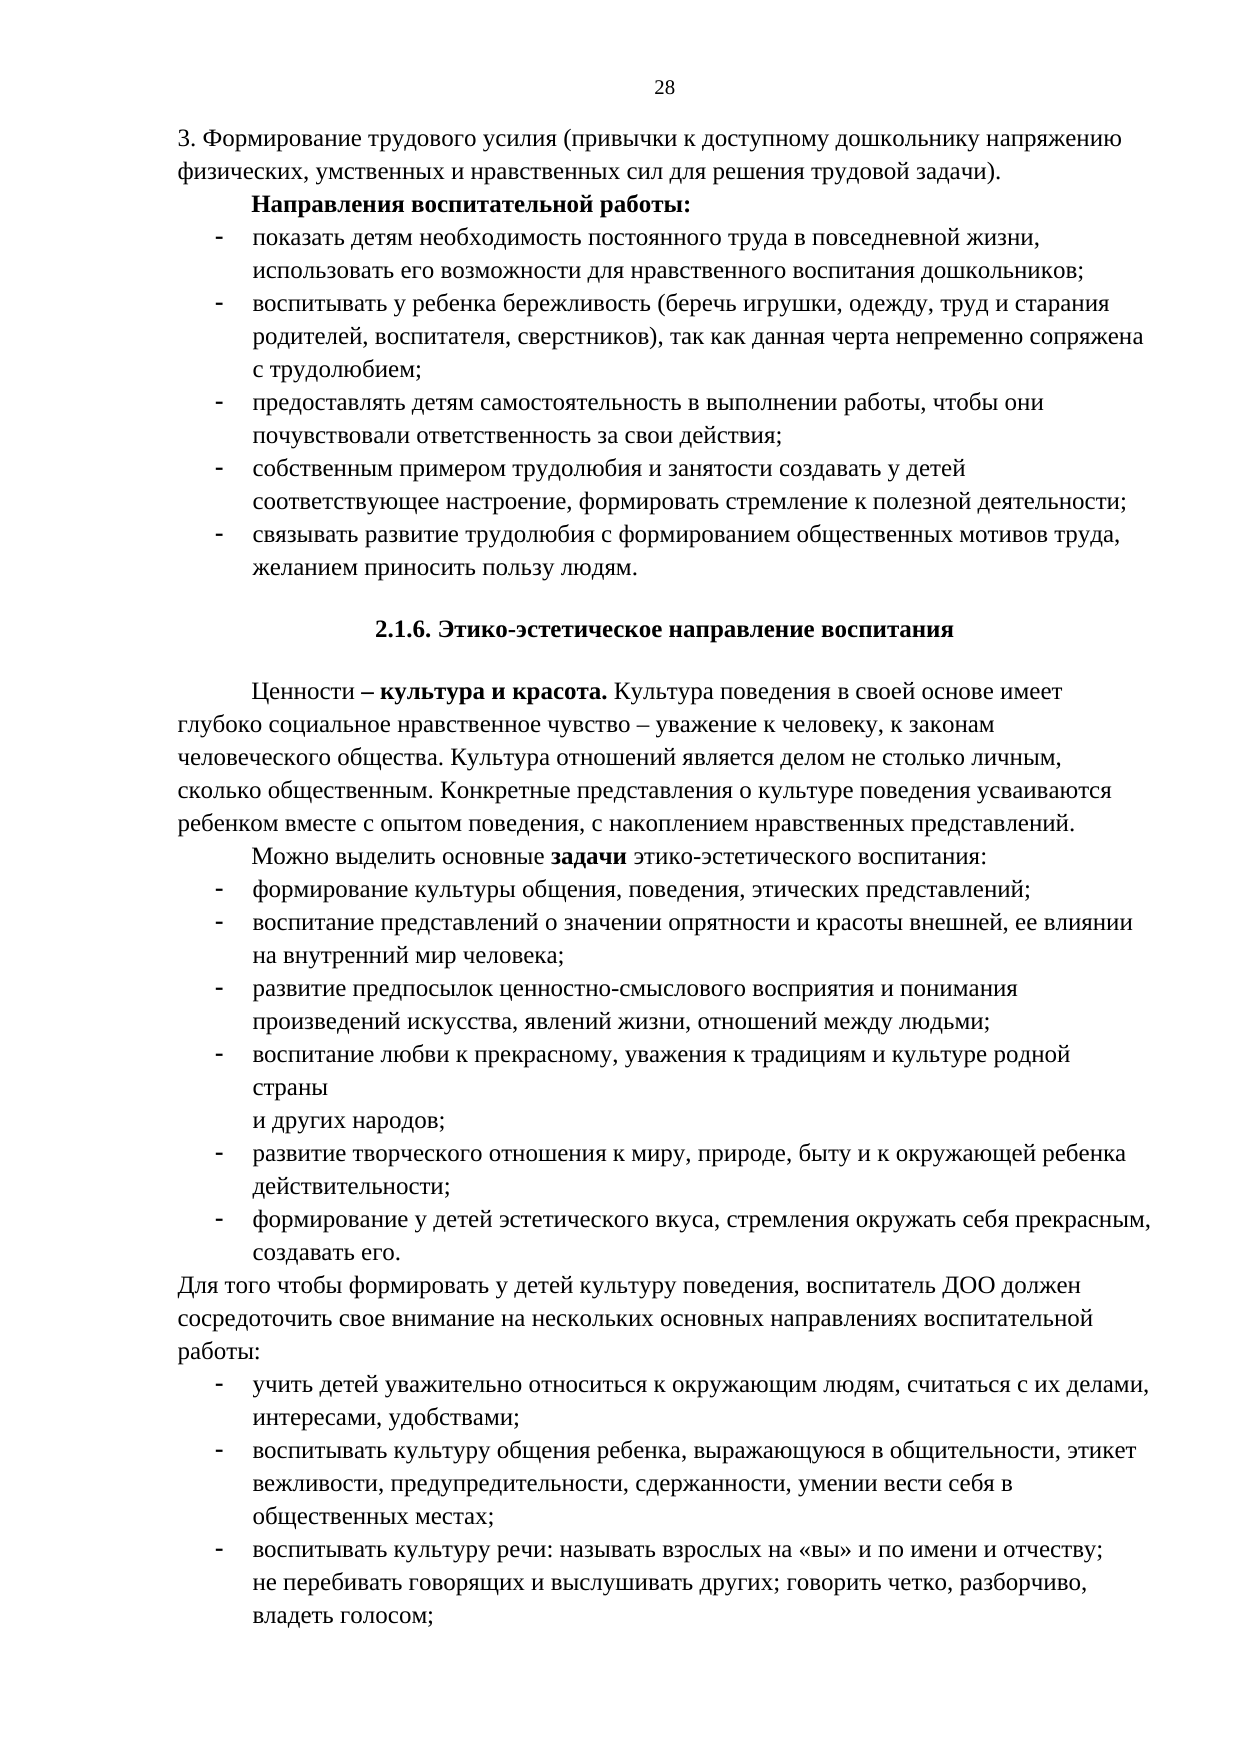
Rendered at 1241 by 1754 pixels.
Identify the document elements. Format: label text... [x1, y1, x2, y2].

text Можно выделить основные задачи этико-эстетического воспитания: [177, 841, 1152, 870]
text Ценности – культура и красота. Культура поведения в своей основе имеет глубоко социальное нравственное чувство – уважение к человеку, к законам человеческого общества. Культура отношений является делом не столько личным, сколько общественным. Конкретные представления о культуре поведения усваиваются ребенком вместе с опытом поведения, с накоплением нравственных представлений. [177, 676, 1152, 837]
list воспитывать культуру общения ребенка, выражающуюся в общительности, этикет вежливости, предупредительности, сдержанности, умении вести себя в общественных местах; [215, 1435, 1152, 1530]
list формирование у детей эстетического вкуса, стремления окружать себя прекрасным, создавать его. [215, 1204, 1152, 1266]
list собственным примером трудолюбия и занятости создавать у детей соответствующее настроение, формировать стремление к полезной деятельности; [215, 453, 1152, 515]
list развитие предпосылок ценностно-смыслового восприятия и понимания произведений искусства, явлений жизни, отношений между людьми; [215, 973, 1152, 1035]
list воспитывать у ребенка бережливость (беречь игрушки, одежду, труд и старания родителей, воспитателя, сверстников), так как данная черта непременно сопряжена с трудолюбием; [215, 288, 1152, 383]
list показать детям необходимость постоянного труда в повседневной жизни, использовать его возможности для нравственного воспитания дошкольников; [215, 222, 1152, 284]
list предоставлять детям самостоятельность в выполнении работы, чтобы они почувствовали ответственность за свои действия; [215, 387, 1152, 449]
list воспитание любви к прекрасному, уважения к традициям и культуре родной страны и других народов; [215, 1039, 1152, 1134]
text 3. Формирование трудового усилия (привычки к доступному дошкольнику напряжению физических, умственных и нравственных сил для решения трудовой задачи). [177, 123, 1152, 185]
list воспитывать культуру речи: называть взрослых на «вы» и по имени и отчеству; не перебивать говорящих и выслушивать других; говорить четко, разборчиво, владеть голосом; [215, 1534, 1152, 1629]
list воспитание представлений о значении опрятности и красоты внешней, ее влиянии на внутренний мир человека; [215, 907, 1152, 969]
list развитие творческого отношения к миру, природе, быту и к окружающей ребенка действительности; [215, 1138, 1152, 1200]
text Направления воспитательной работы: [177, 189, 1152, 218]
text Для того чтобы формировать у детей культуру поведения, воспитатель ДОО должен сосредоточить свое внимание на нескольких основных направлениях воспитательной работы: [177, 1270, 1152, 1365]
list формирование культуры общения, поведения, этических представлений; [215, 874, 1152, 903]
list связывать развитие трудолюбия с формированием общественных мотивов труда, желанием приносить пользу людям. [215, 519, 1152, 581]
list учить детей уважительно относиться к окружающим людям, считаться с их делами, интересами, удобствами; [215, 1369, 1152, 1431]
text 2.1.6. Этико-эстетическое направление воспитания [177, 614, 1152, 643]
